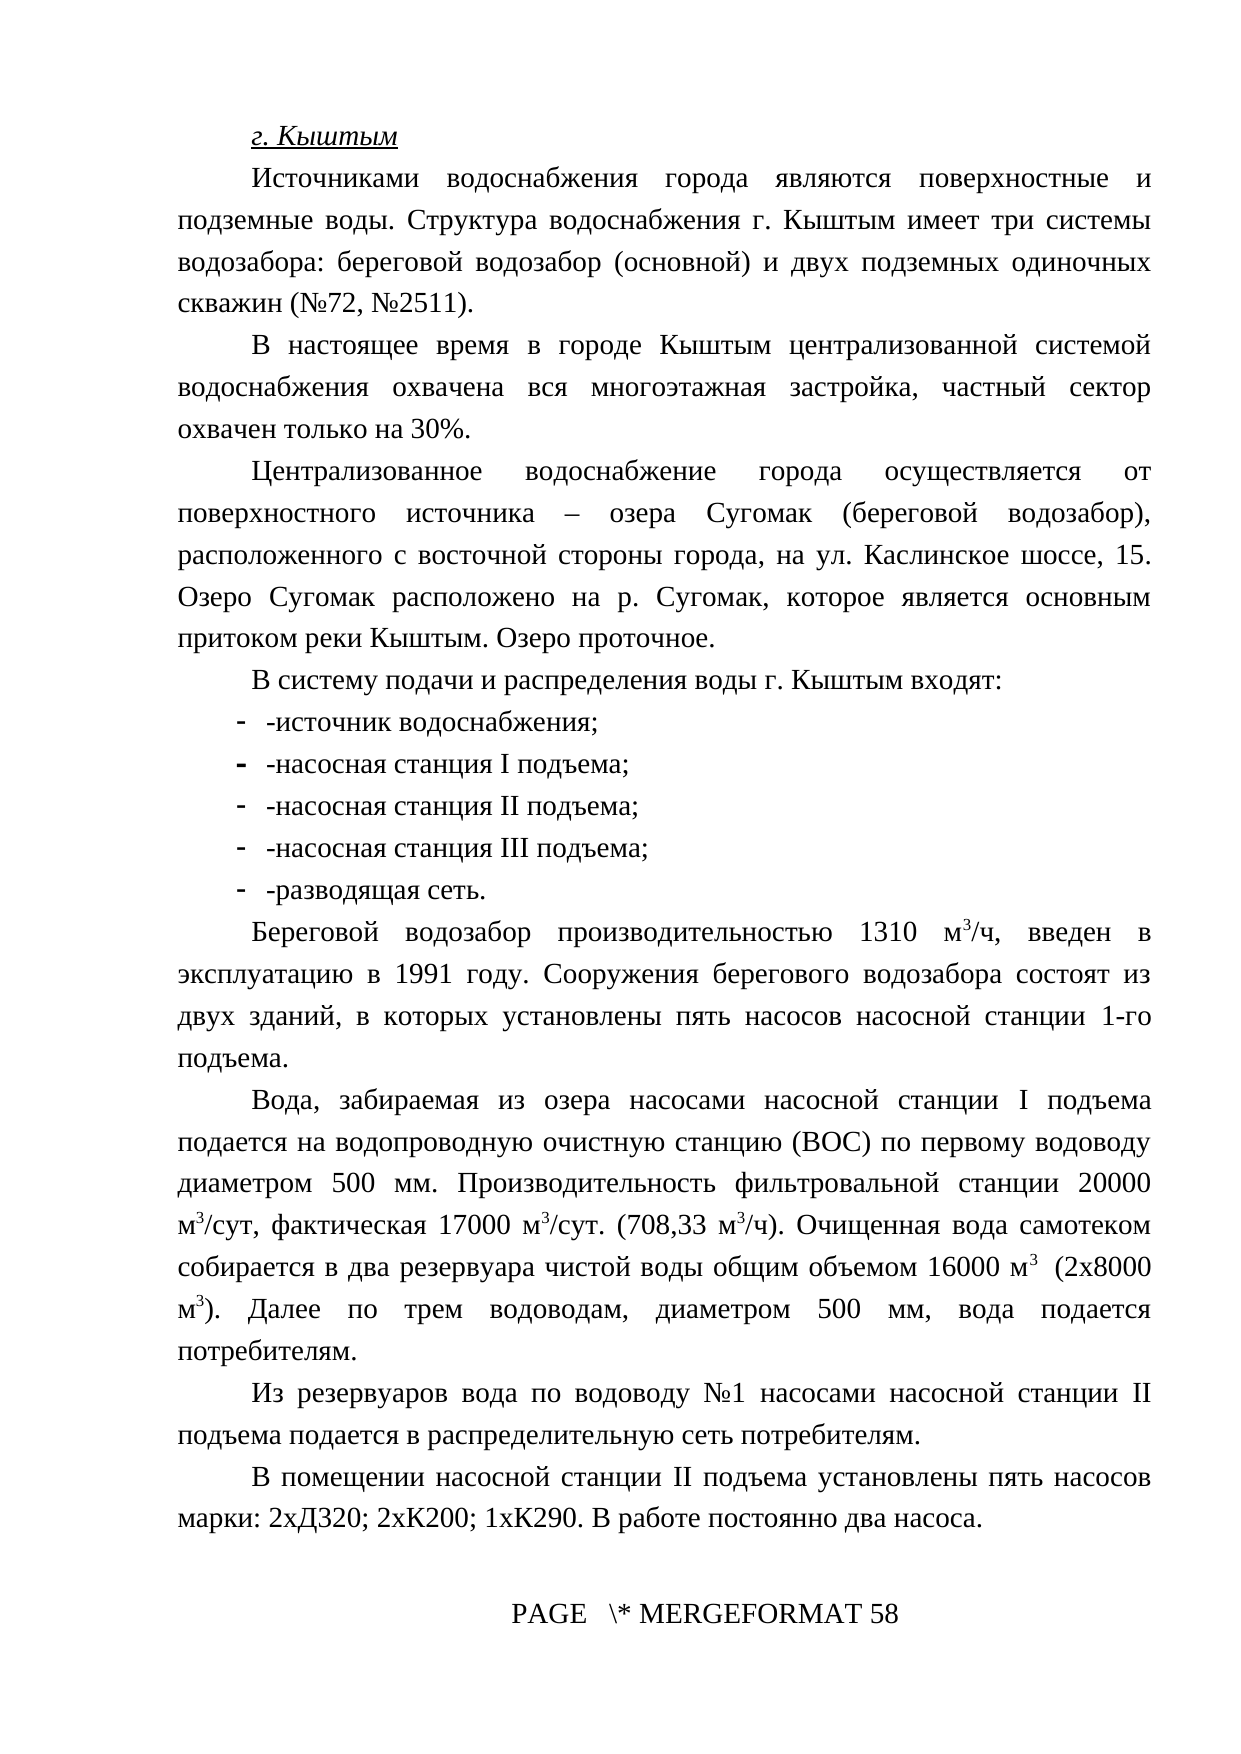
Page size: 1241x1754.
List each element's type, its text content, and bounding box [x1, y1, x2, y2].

list -насосная станция III подъема; [236, 830, 1152, 864]
text В настоящее время в городе Кыштым централизованной системой водоснабжения охвачена вся многоэтажная застройка, частный сектор охвачен только на 30%. [177, 327, 1152, 445]
text В помещении насосной станции II подъема установлены пять насосов марки: 2хД320; 2хК200; 1хК290. В работе постоянно два насоса. [177, 1459, 1152, 1534]
list -насосная станция I подъема; [236, 746, 1152, 780]
list -разводящая сеть. [236, 872, 1152, 906]
text Береговой водозабор производительностью 1310 м3/ч, введен в эксплуатацию в 1991 году. Сооружения берегового водозабора состоят из двух зданий, в которых установлены пять насосов насосной станции 1-го подъема. [177, 914, 1152, 1073]
text Источниками водоснабжения города являются поверхностные и подземные воды. Структура водоснабжения г. Кыштым имеет три системы водозабора: береговой водозабор (основной) и двух подземных одиночных скважин (№72, №2511). [177, 160, 1152, 319]
text В систему подачи и распределения воды г. Кыштым входят: [177, 662, 1152, 696]
list -насосная станция II подъема; [236, 788, 1152, 822]
text г. Кыштым [177, 118, 1152, 152]
list -источник водоснабжения; [236, 704, 1152, 738]
text Из резервуаров вода по водоводу №1 насосами насосной станции II подъема подается в распределительную сеть потребителям. [177, 1375, 1152, 1450]
text Вода, забираемая из озера насосами насосной станции I подъема подается на водопроводную очистную станцию (ВОС) по первому водоводу диаметром 500 мм. Производительность фильтровальной станции 20000 м3/сут, фактическая 17000 м3/сут. (708,33 м3/ч). Очищенная вода самотеком собирается в два резервуара чистой воды общим объемом 16000 м3 (2х8000 м3). Далее по трем водоводам, диаметром 500 мм, вода подается потребителям. [177, 1082, 1152, 1367]
text Централизованное водоснабжение города осуществляется от поверхностного источника – озера Сугомак (береговой водозабор), расположенного с восточной стороны города, на ул. Каслинское шоссе, 15. Озеро Сугомак расположено на р. Сугомак, которое является основным притоком реки Кыштым. Озеро проточное. [177, 453, 1152, 654]
